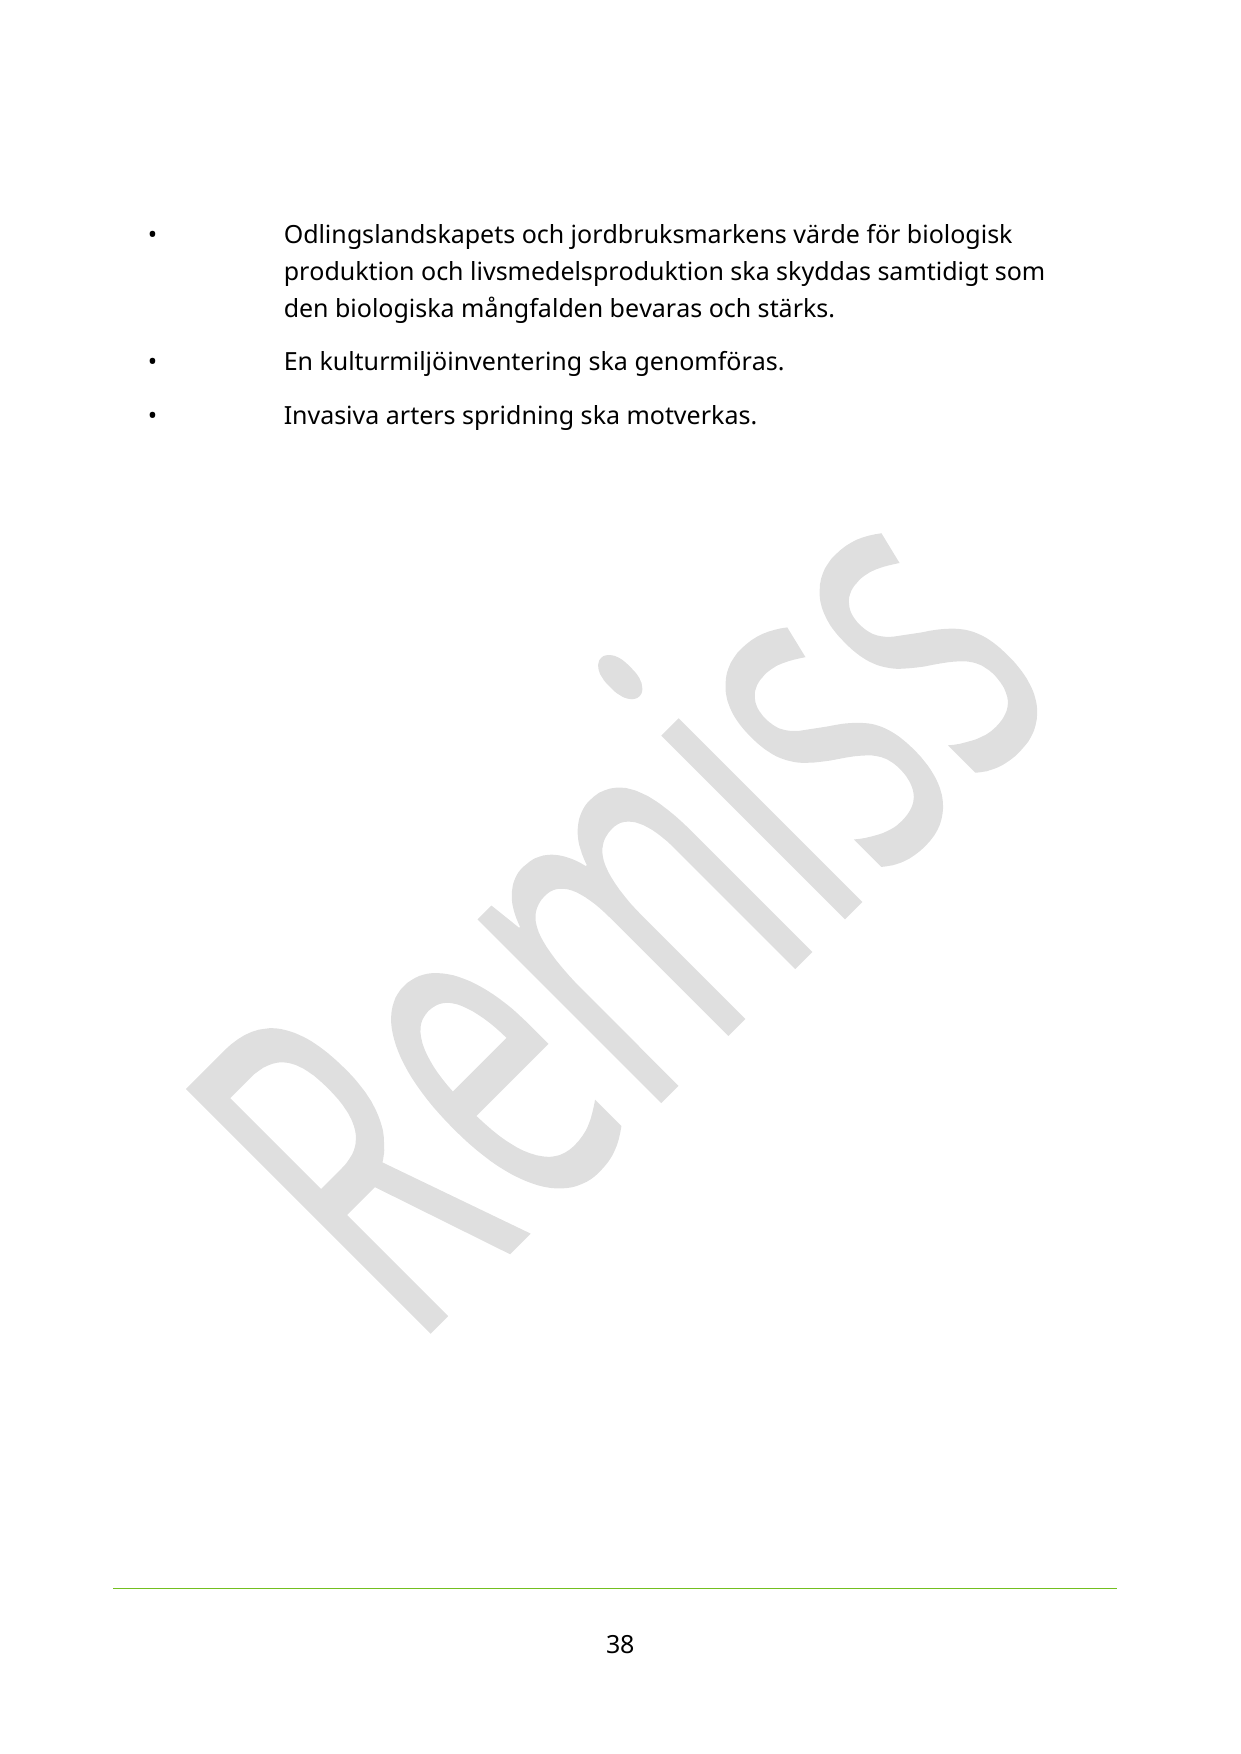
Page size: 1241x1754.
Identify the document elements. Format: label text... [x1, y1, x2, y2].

text • En kulturmiljöinventering ska genomföras. [148, 344, 1092, 378]
text • Invasiva arters spridning ska motverkas. [148, 397, 1092, 432]
text • Odlingslandskapets och jordbruksmarkens värde för biologisk produktion och livsmedelsproduktion ska skyddas samtidigt som den biologiska mångfalden bevaras och stärks. [148, 217, 1092, 325]
